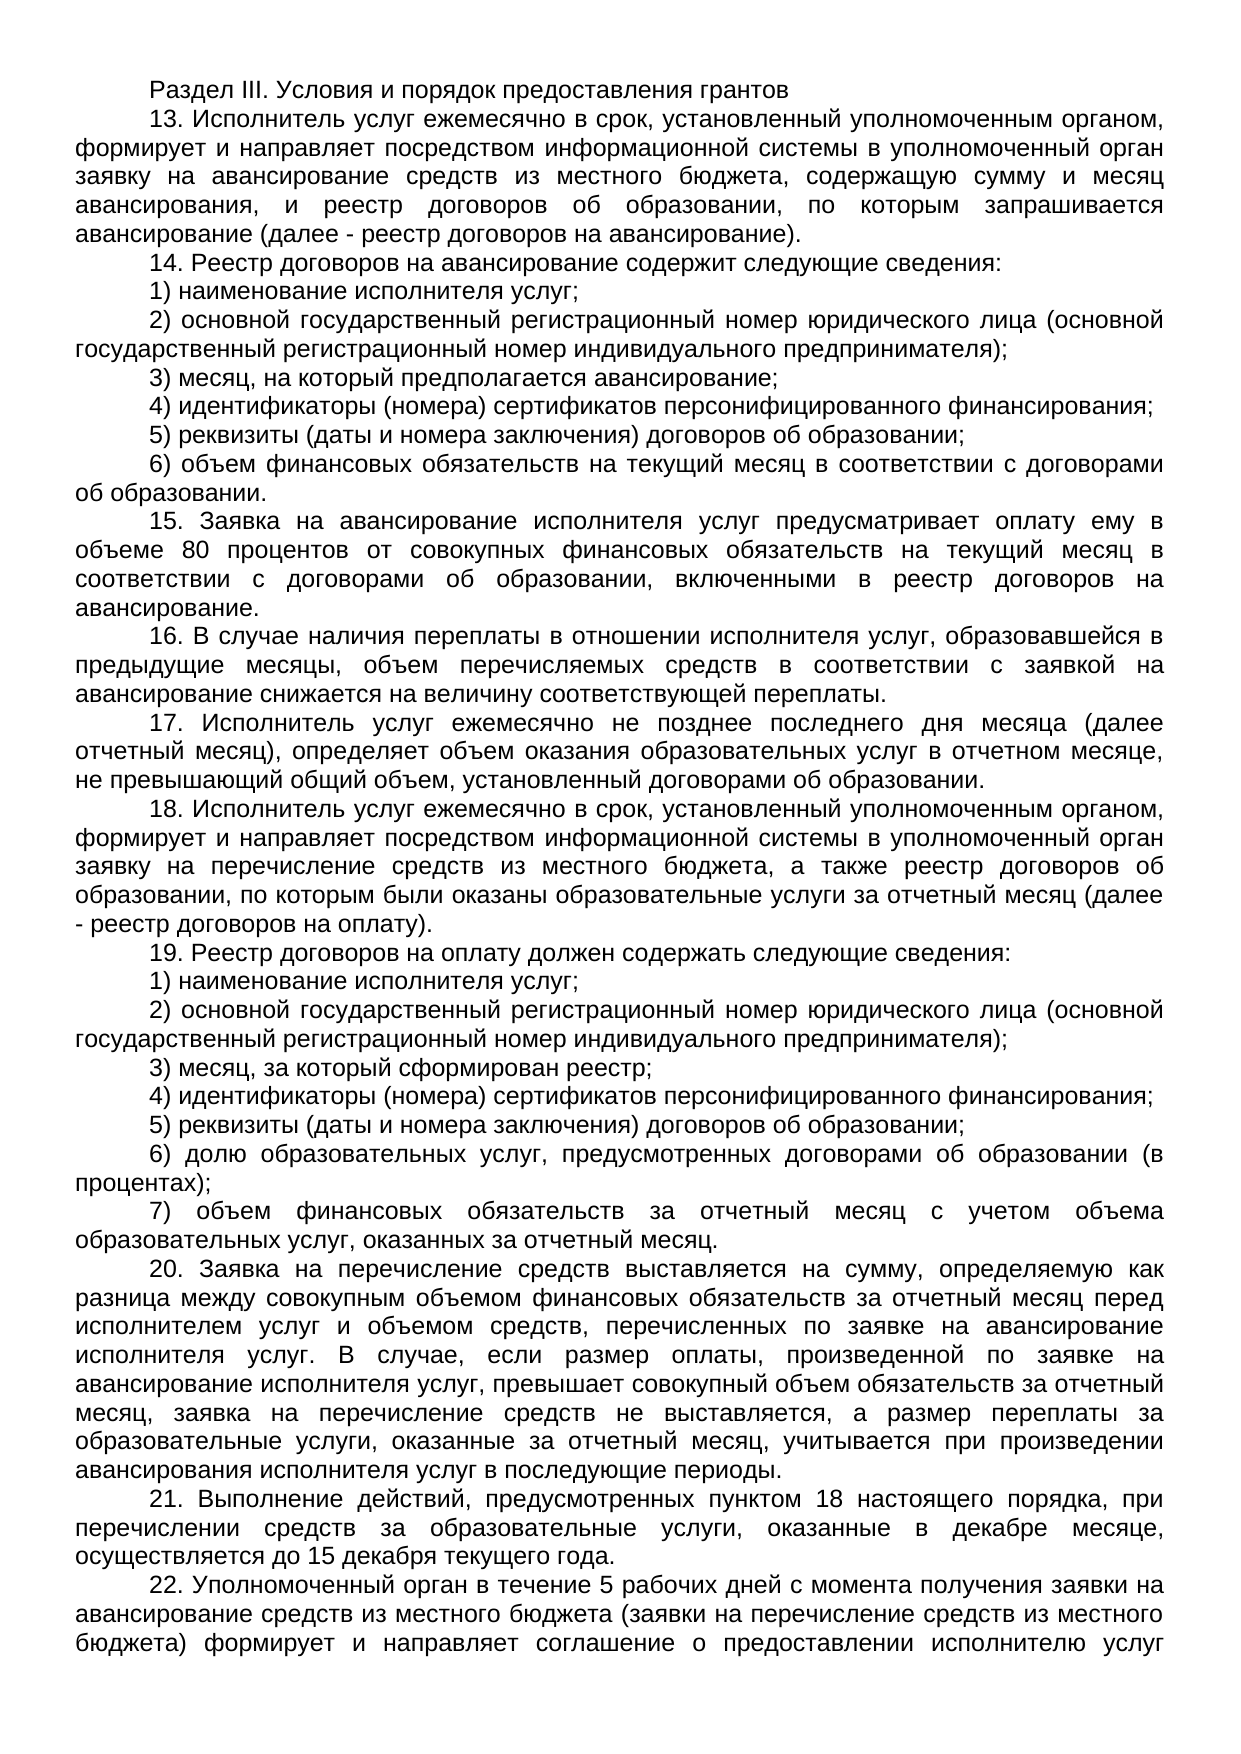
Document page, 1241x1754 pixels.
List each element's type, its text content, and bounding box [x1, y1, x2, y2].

text Раздел III. Условия и порядок предоставления грантов [75, 75, 1165, 104]
text 4) идентификаторы (номера) сертификатов персонифицированного финансирования; [75, 1081, 1165, 1110]
text 17. Исполнитель услуг ежемесячно не позднее последнего дня месяца (далее отчетный месяц), определяет объем оказания образовательных услуг в отчетном месяце, не превышающий общий объем, установленный договорами об образовании. [75, 707, 1165, 794]
text 6) долю образовательных услуг, предусмотренных договорами об образовании (в процентах); [75, 1139, 1165, 1196]
text 1) наименование исполнителя услуг; [75, 966, 1165, 995]
text 4) идентификаторы (номера) сертификатов персонифицированного финансирования; [75, 391, 1165, 420]
text 16. В случае наличия переплаты в отношении исполнителя услуг, образовавшейся в предыдущие месяцы, объем перечисляемых средств в соответствии с заявкой на авансирование снижается на величину соответствующей переплаты. [75, 621, 1165, 707]
text 6) объем финансовых обязательств на текущий месяц в соответствии с договорами об образовании. [75, 449, 1165, 506]
text 18. Исполнитель услуг ежемесячно в срок, установленный уполномоченным органом, формирует и направляет посредством информационной системы в уполномоченный орган заявку на перечисление средств из местного бюджета, а также реестр договоров об образовании, по которым были оказаны образовательные услуги за отчетный месяц (далее - реестр договоров на оплату). [75, 794, 1165, 937]
text 5) реквизиты (даты и номера заключения) договоров об образовании; [75, 1110, 1165, 1139]
text 2) основной государственный регистрационный номер юридического лица (основной государственный регистрационный номер индивидуального предпринимателя); [75, 995, 1165, 1052]
text 19. Реестр договоров на оплату должен содержать следующие сведения: [75, 937, 1165, 966]
text 14. Реестр договоров на авансирование содержит следующие сведения: [75, 247, 1165, 276]
text 21. Выполнение действий, предусмотренных пунктом 18 настоящего порядка, при перечислении средств за образовательные услуги, оказанные в декабре месяце, осуществляется до 15 декабря текущего года. [75, 1484, 1165, 1570]
text 5) реквизиты (даты и номера заключения) договоров об образовании; [75, 420, 1165, 449]
text 1) наименование исполнителя услуг; [75, 276, 1165, 305]
text 2) основной государственный регистрационный номер юридического лица (основной государственный регистрационный номер индивидуального предпринимателя); [75, 305, 1165, 362]
text 13. Исполнитель услуг ежемесячно в срок, установленный уполномоченным органом, формирует и направляет посредством информационной системы в уполномоченный орган заявку на авансирование средств из местного бюджета, содержащую сумму и месяц авансирования, и реестр договоров об образовании, по которым запрашивается авансирование (далее - реестр договоров на авансирование). [75, 104, 1165, 247]
text 3) месяц, за который сформирован реестр; [75, 1052, 1165, 1081]
text 20. Заявка на перечисление средств выставляется на сумму, определяемую как разница между совокупным объемом финансовых обязательств за отчетный месяц перед исполнителем услуг и объемом средств, перечисленных по заявке на авансирование исполнителя услуг. В случае, если размер оплаты, произведенной по заявке на авансирование исполнителя услуг, превышает совокупный объем обязательств за отчетный месяц, заявка на перечисление средств не выставляется, а размер переплаты за образовательные услуги, оказанные за отчетный месяц, учитывается при произведении авансирования исполнителя услуг в последующие периоды. [75, 1254, 1165, 1484]
text 15. Заявка на авансирование исполнителя услуг предусматривает оплату ему в объеме 80 процентов от совокупных финансовых обязательств на текущий месяц в соответствии с договорами об образовании, включенными в реестр договоров на авансирование. [75, 506, 1165, 621]
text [75, 1570, 1165, 1656]
text 7) объем финансовых обязательств за отчетный месяц с учетом объема образовательных услуг, оказанных за отчетный месяц. [75, 1196, 1165, 1254]
text 3) месяц, на который предполагается авансирование; [75, 362, 1165, 391]
